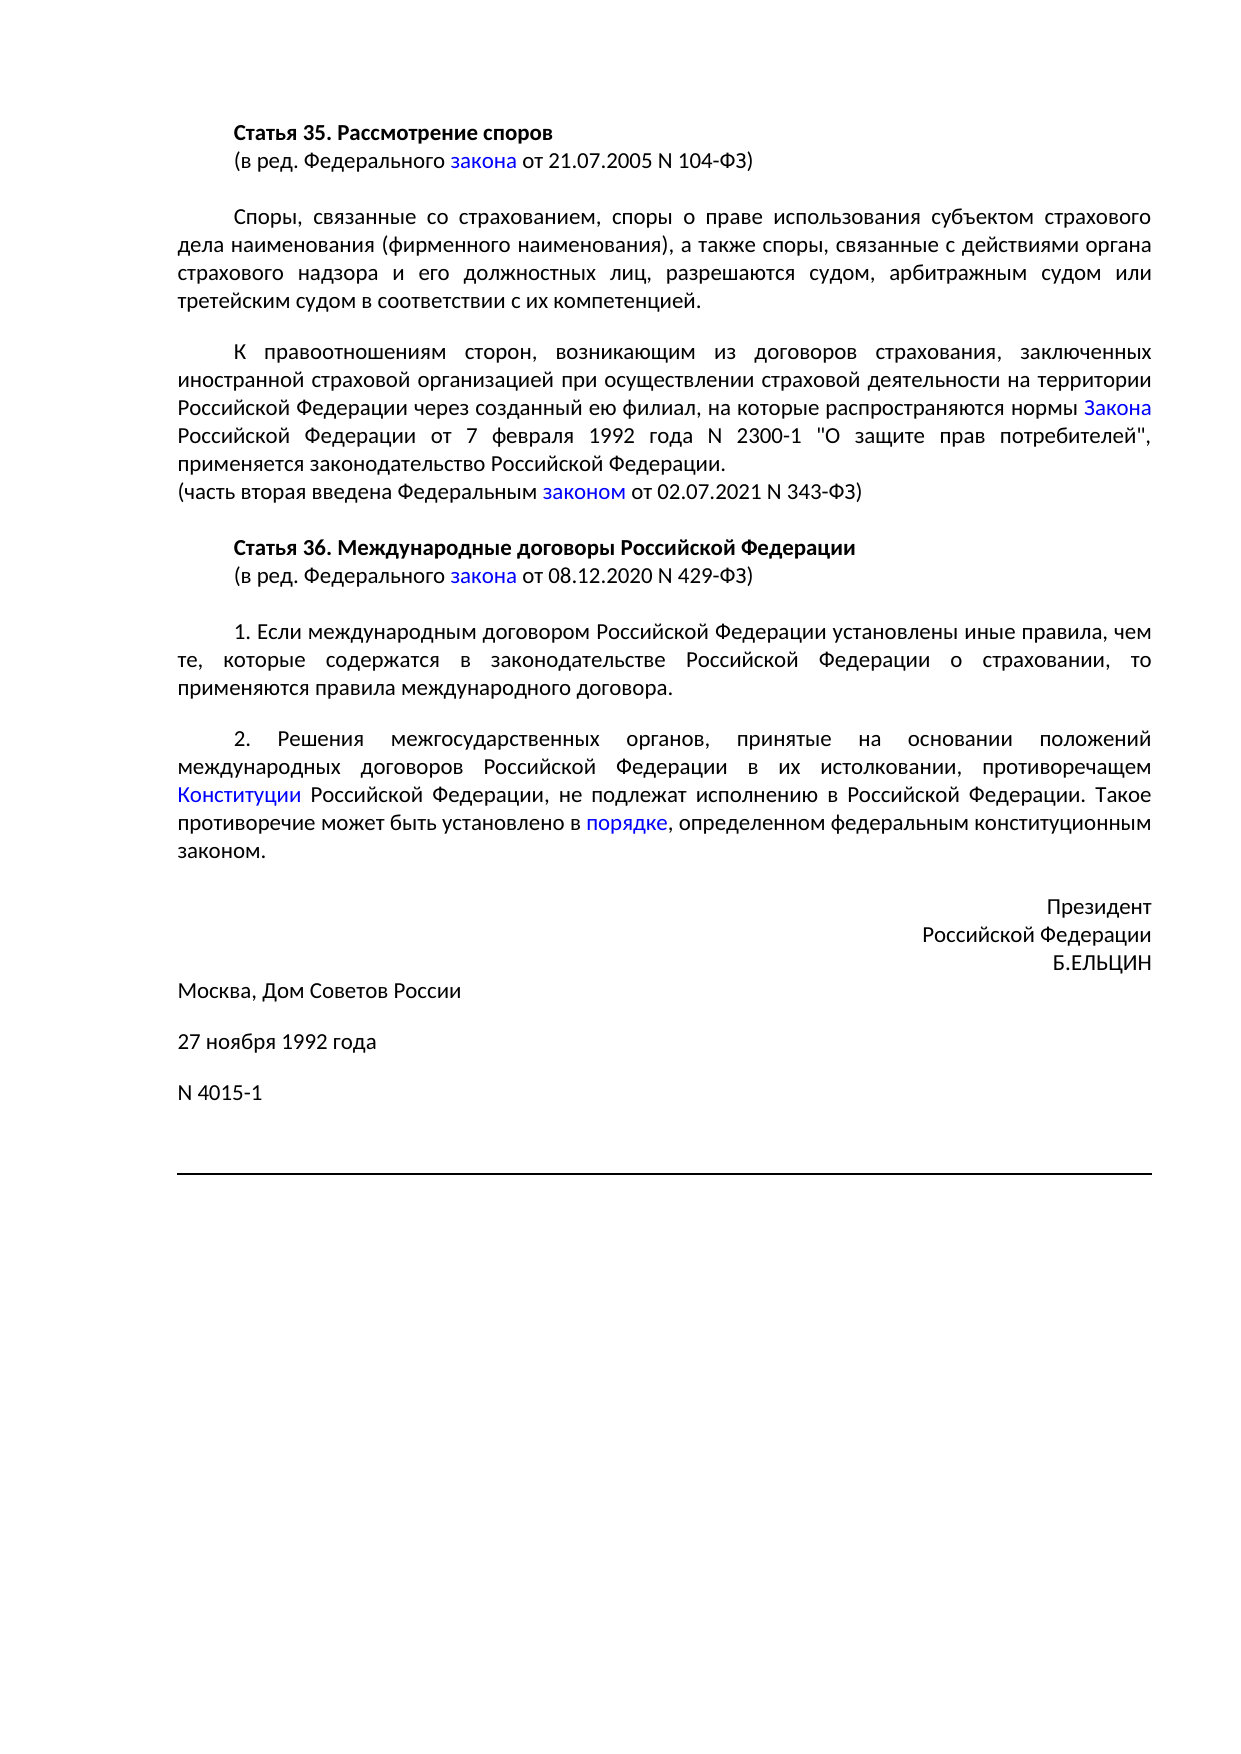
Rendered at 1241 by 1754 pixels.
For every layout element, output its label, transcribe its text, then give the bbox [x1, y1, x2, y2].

title Статья 35. Рассмотрение споров [177, 118, 1152, 146]
text 27 ноября 1992 года [177, 1027, 1152, 1056]
text (в ред. Федерального закона от 21.07.2005 N 104-ФЗ) [177, 146, 1152, 174]
text 2. Решения межгосударственных органов, принятые на основании положений международных договоров Российской Федерации в их истолковании, противоречащем Конституции Российской Федерации, не подлежат исполнению в Российской Федерации. Такое противоречие может быть установлено в порядке, определенном федеральным конституционным законом. [177, 724, 1152, 864]
text Российской Федерации [177, 921, 1152, 948]
text 1. Если международным договором Российской Федерации установлены иные правила, чем те, которые содержатся в законодательстве Российской Федерации о страховании, то применяются правила международного договора. [177, 617, 1152, 701]
text (в ред. Федерального закона от 08.12.2020 N 429-ФЗ) [177, 561, 1152, 589]
text К правоотношениям сторон, возникающим из договоров страхования, заключенных иностранной страховой организацией при осуществлении страховой деятельности на территории Российской Федерации через созданный ею филиал, на которые распространяются нормы Закона Российской Федерации от 7 февраля 1992 года N 2300-1 "О защите прав потребителей", применяется законодательство Российской Федерации. [177, 337, 1152, 477]
text Москва, Дом Советов России [177, 977, 1152, 1004]
title Статья 36. Международные договоры Российской Федерации [177, 533, 1152, 561]
text (часть вторая введена Федеральным законом от 02.07.2021 N 343-ФЗ) [177, 477, 1152, 505]
text Б.ЕЛЬЦИН [177, 948, 1152, 977]
text Президент [177, 892, 1152, 921]
text N 4015-1 [177, 1078, 1152, 1106]
text Споры, связанные со страхованием, споры о праве использования субъектом страхового дела наименования (фирменного наименования), а также споры, связанные с действиями органа страхового надзора и его должностных лиц, разрешаются судом, арбитражным судом или третейским судом в соответствии с их компетенцией. [177, 202, 1152, 314]
